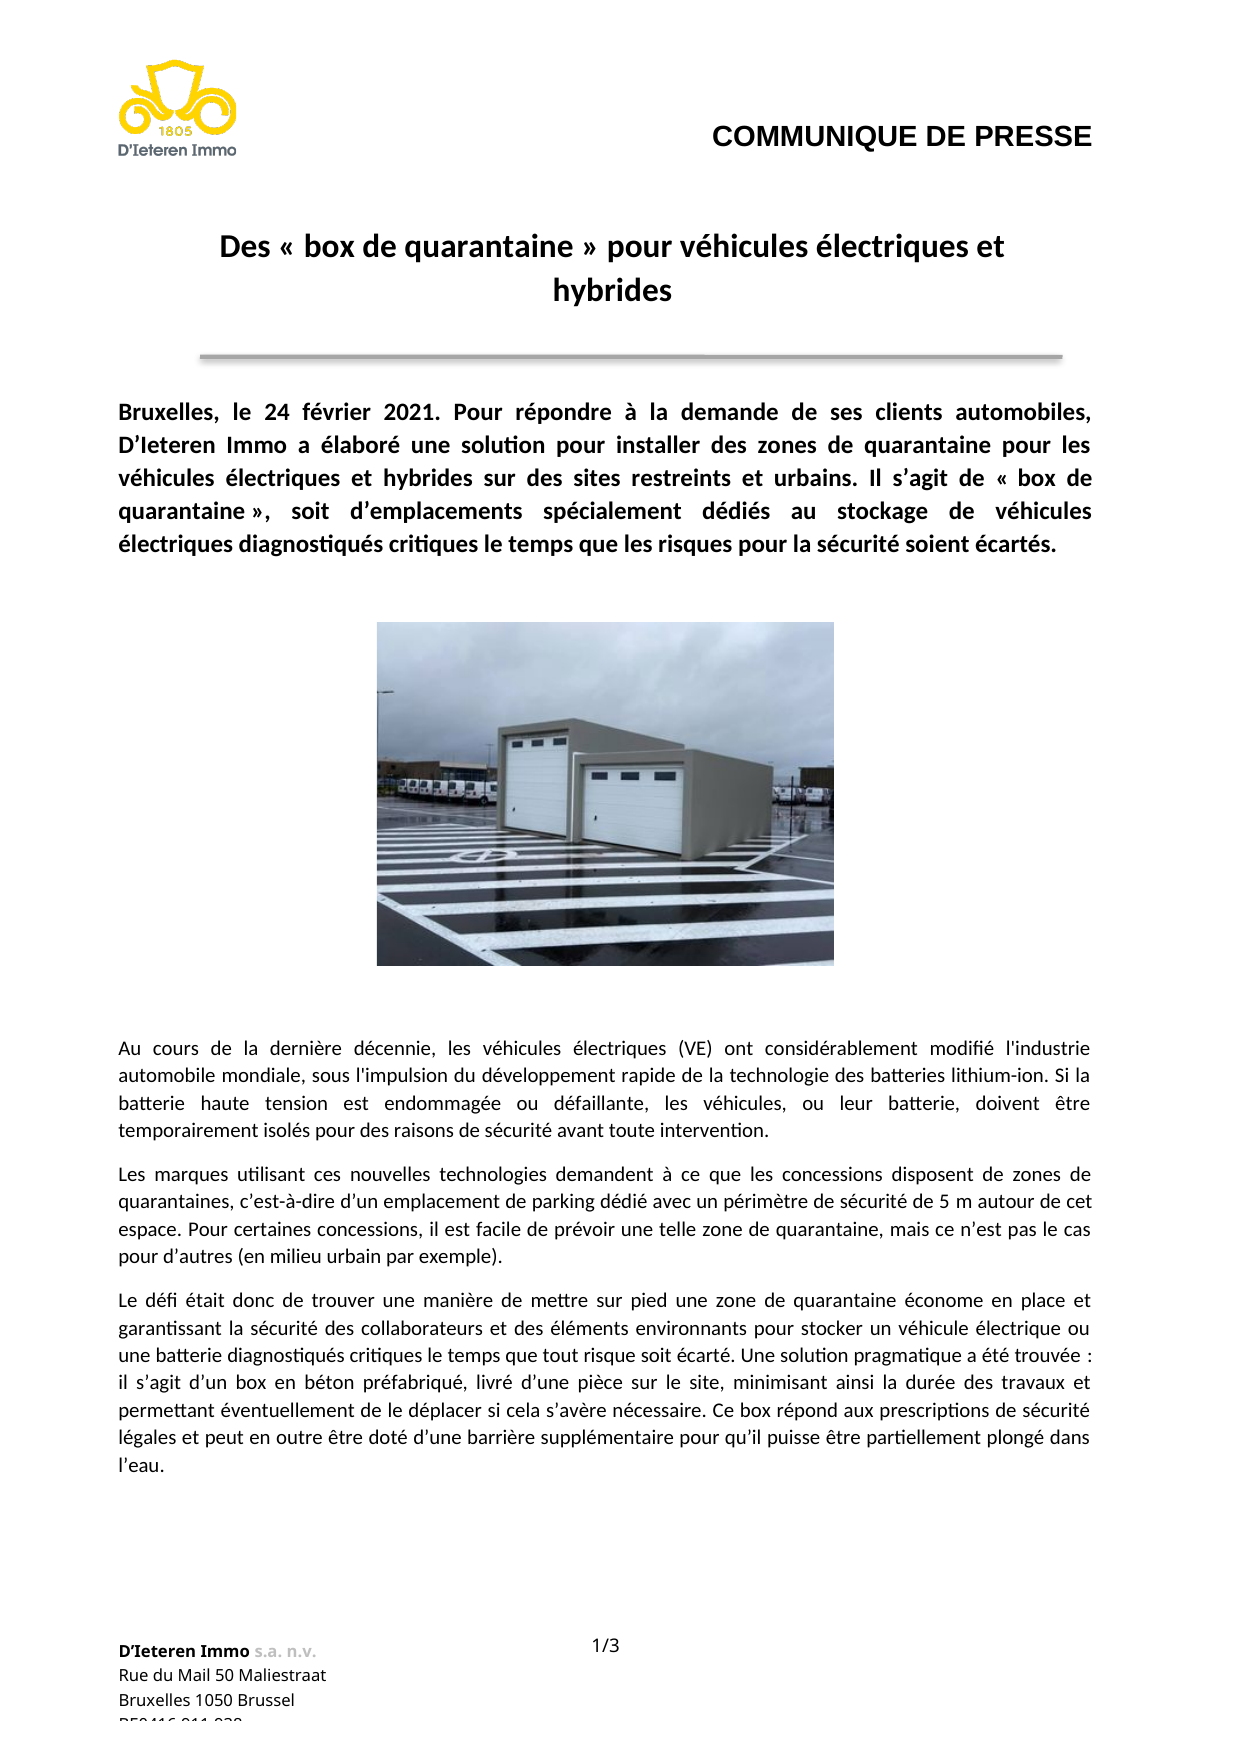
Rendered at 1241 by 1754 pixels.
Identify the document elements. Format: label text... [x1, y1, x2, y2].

text Les marques utilisant ces nouvelles technologies demandent à ce que les concessions disposent de zones de quarantaines, c’est-à-dire d’un emplacement de parking dédié avec un périmètre de sécurité de 5 m autour de cet espace. Pour certaines concessions, il est facile de prévoir une telle zone de quarantaine, mais ce n’est pas le cas pour d’autres (en milieu urbain par exemple). [118, 1161, 1092, 1269]
picture [376, 622, 834, 966]
text Bruxelles, le 24 février 2021. Pour répondre à la demande de ses clients automobiles, D’Ieteren Immo a élaboré une solution pour installer des zones de quarantaine pour les véhicules électriques et hybrides sur des sites restreints et urbains. Il s’agit de « box de quarantaine », soit d’emplacements spécialement dédiés au stockage de véhicules électriques diagnostiqués critiques le temps que les risques pour la sécurité soient écartés. [118, 396, 1092, 559]
text Le défi était donc de trouver une manière de mettre sur pied une zone de quarantaine économe en place et garantissant la sécurité des collaborateurs et des éléments environnants pour stocker un véhicule électrique ou une batterie diagnostiqués critiques le temps que tout risque soit écarté. Une solution pragmatique a été trouvée : il s’agit d’un box en béton préfabriqué, livré d’une pièce sur le site, minimisant ainsi la durée des travaux et permettant éventuellement de le déplacer si cela s’avère nécessaire. Ce box répond aux prescriptions de sécurité légales et peut en outre être doté d’une barrière supplémentaire pour qu’il puisse être partiellement plongé dans l’eau. [118, 1287, 1092, 1477]
text Au cours de la dernière décennie, les véhicules électriques (VE) ont considérablement modifié l'industrie automobile mondiale, sous l'impulsion du développement rapide de la technologie des batteries lithium-ion. Si la batterie haute tension est endommagée ou défaillante, les véhicules, ou leur batterie, doivent être temporairement isolés pour des raisons de sécurité avant toute intervention. [118, 1035, 1092, 1142]
picture [118, 59, 237, 156]
